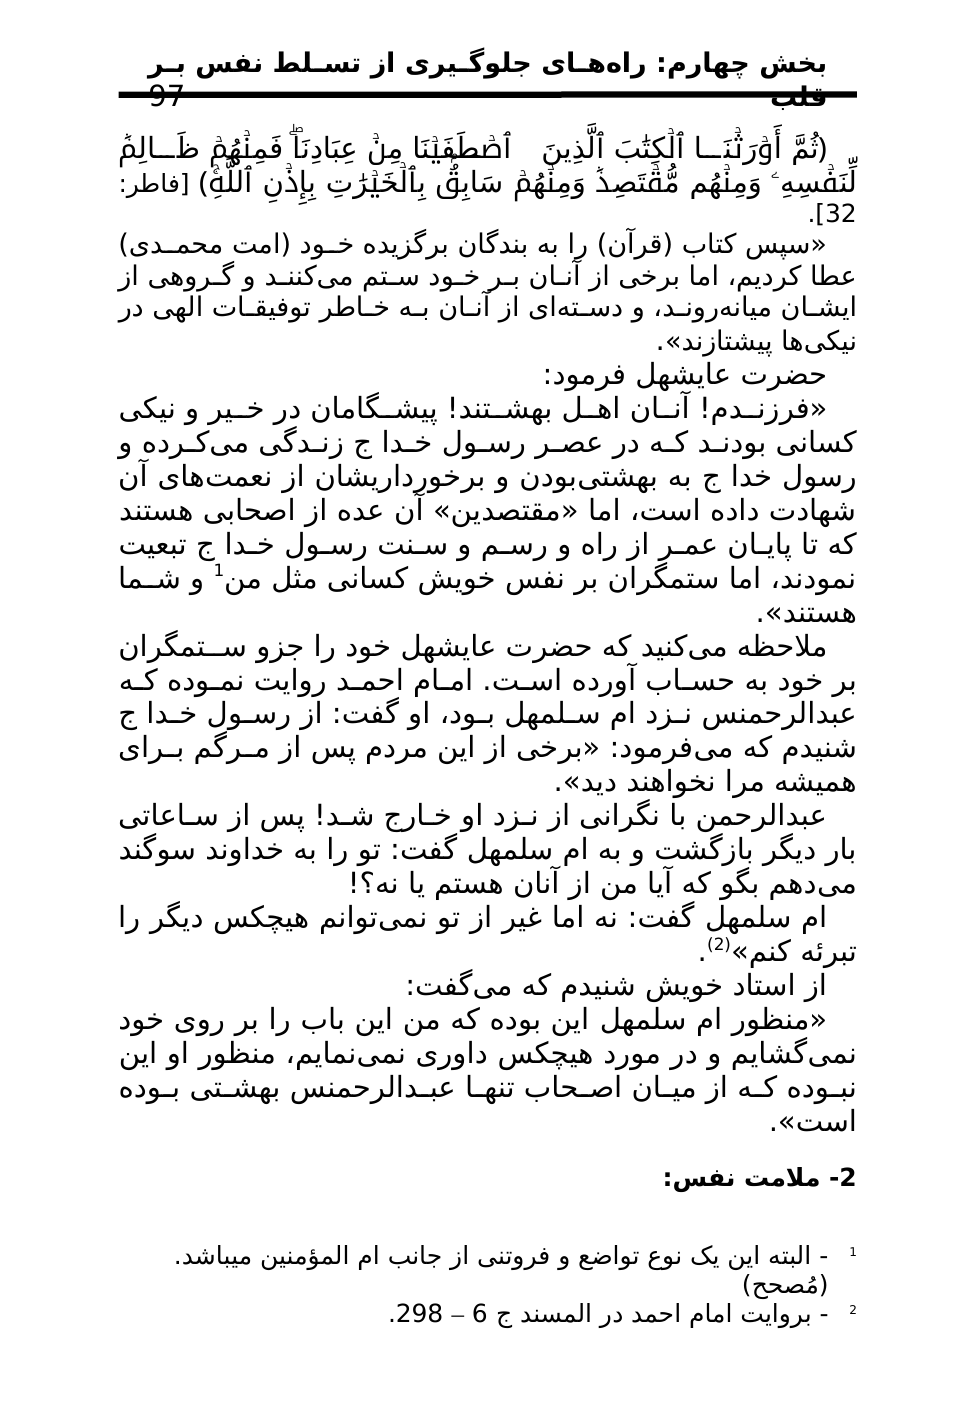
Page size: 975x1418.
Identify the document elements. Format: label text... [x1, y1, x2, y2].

text ام سلمهل گفت: نه اما غیر از تو نمی‌توانم هیچکس دیگر را تبرئه کنم»(). [118, 901, 857, 968]
text ملاحظه می‌کنید که حضرت عایشهل خود را جزو ستمگران بر خود به حساب آورده است. امام احمد روایت نموده که عبدالرحمنس نزد ام سلمهل بود، او گفت: از رسول خدا ج شنیدم که می‌فرمود: «برخی از این مردم پس از مرگم برای همیشه مرا نخواهند دید». [118, 629, 857, 799]
text «سپس کتاب (قرآن) را به بندگان برگزیده خود (امت محمدی) عطا کردیم، اما برخی از آنان بر خود ستم می‌کنند و گروهی از ایشان میانه‌روند، و دسته‌ای از آنان به خاطر توفیقات الهی در نیکی‌ها پیشتازند». [118, 229, 857, 357]
text «منظور ام سلمهل این بوده که من این باب را بر روی خود نمی‌گشایم و در مورد هیچکس داوری نمی‌نمایم، منظور او این نبوده که از میان اصحاب تنها عبدالرحمنس بهشتی بوده است». [118, 1002, 857, 1138]
text ﴿ثُمَّ أَوۡرَثۡنَا ٱلۡكِتَٰبَ ٱلَّذِينَ ٱصۡطَفَيۡنَا مِنۡ عِبَادِنَاۖ فَمِنۡهُمۡ ظَالِمٞ لِّنَفۡسِهِۦ وَمِنۡهُم مُّقۡتَصِدٞ وَمِنۡهُمۡ سَابِقُۢ بِٱلۡخَيۡرَٰتِ بِإِذۡنِ ٱللَّهِۚ﴾ [فاطر: 32]. [118, 132, 857, 229]
text عبدالرحمن با نگرانی از نزد او خارج شد! پس از ساعاتی بار دیگر بازگشت و به ام سلمهل گفت: تو را به خداوند سوگند می‌دهم بگو که آیا من از آنان هستم یا نه؟! [118, 799, 857, 901]
text حضرت عایشهل فرمود: [118, 357, 857, 391]
text «فرزندم! آنان اهل بهشتند! پیشگامان در خیر و نیکی کسانی بودند که در عصر رسول خدا ج زندگی می‌کرده و رسول خدا ج به بهشتی‌بودن و برخورداریشان از نعمت‌های آن شهادت داده است، اما «مقتصدین» آن عده از اصحابی هستند که تا پایان عمر از راه و رسم و سنت رسول خدا ج تبعیت نمودند، اما ستمگران بر نفس خویش کسانی مثل من و شما هستند». [118, 391, 857, 629]
text از استاد خویش شنیدم که می‌گفت: [118, 968, 857, 1002]
text 2- ملامت نفس: [118, 1163, 857, 1192]
